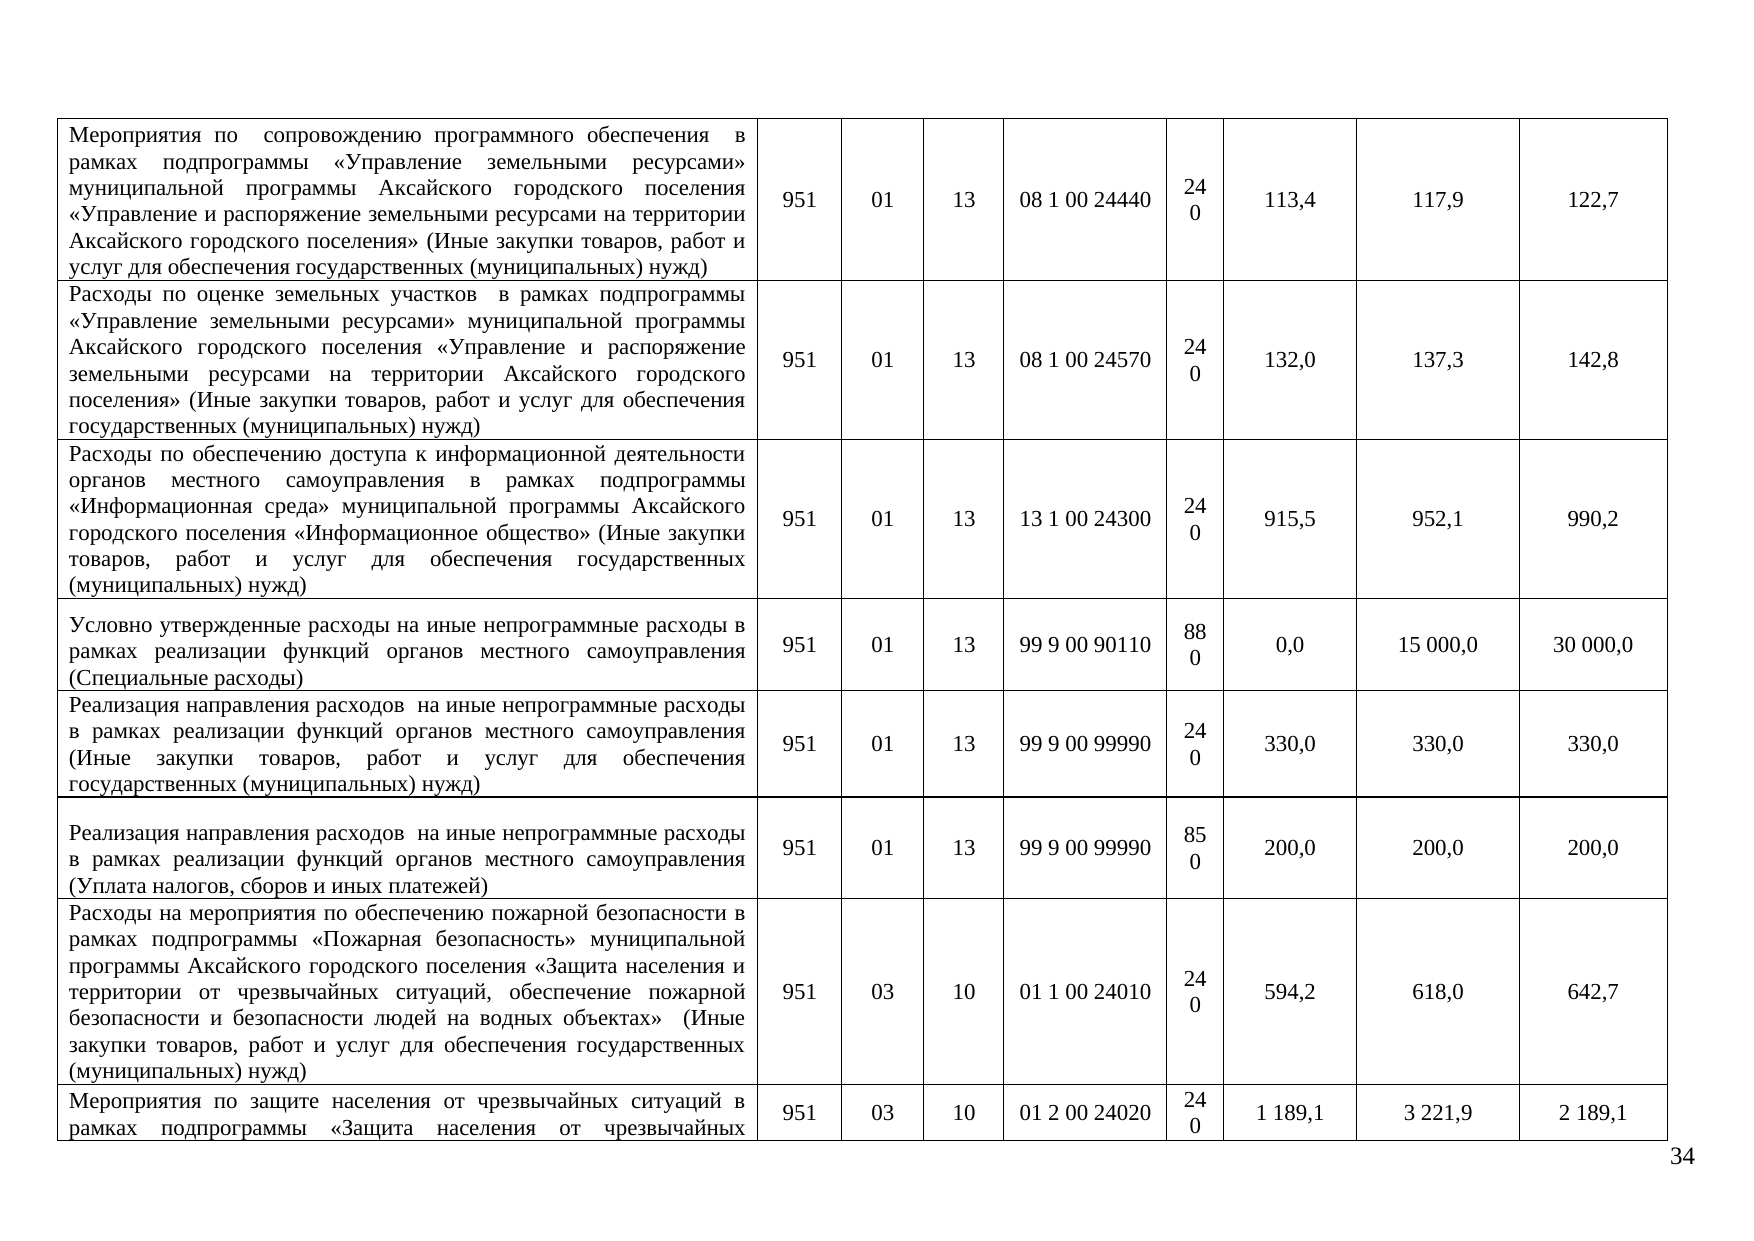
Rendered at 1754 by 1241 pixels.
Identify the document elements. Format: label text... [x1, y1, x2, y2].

table_cell Условно утвержденные расходы на иные непрограммные расходы в рамках реализации функций органов местного самоуправления (Специальные расходы) [58, 599, 757, 690]
table_cell 99 9 00 99990 [1004, 798, 1166, 898]
table_cell 240 [1167, 899, 1223, 1083]
table_cell 200,0 [1520, 798, 1667, 898]
table_cell 01 [842, 599, 923, 690]
table_cell 951 [758, 899, 841, 1083]
table_cell 117,9 [1357, 119, 1519, 279]
table_cell 951 [758, 1085, 841, 1140]
table_cell 2 189,1 [1520, 1085, 1667, 1140]
table_cell 13 [924, 798, 1003, 898]
table_cell 951 [758, 691, 841, 796]
table_cell 13 [924, 281, 1003, 439]
table_cell 951 [758, 599, 841, 690]
table_cell 200,0 [1224, 798, 1356, 898]
table_cell 13 [924, 440, 1003, 598]
table_cell 132,0 [1224, 281, 1356, 439]
table_cell 13 [924, 119, 1003, 279]
table_cell 642,7 [1520, 899, 1667, 1083]
table_cell 15 000,0 [1357, 599, 1519, 690]
table_cell 240 [1167, 119, 1223, 279]
table_cell 0,0 [1224, 599, 1356, 690]
table_cell 13 [924, 691, 1003, 796]
table_cell 951 [758, 798, 841, 898]
table_cell 10 [924, 1085, 1003, 1140]
table_cell 880 [1167, 599, 1223, 690]
table_cell 951 [758, 119, 841, 279]
table_cell Мероприятия по сопровождению программного обеспечения в рамках подпрограммы «Управление земельными ресурсами» муниципальной программы Аксайского городского поселения «Управление и распоряжение земельными ресурсами на территории Аксайского городского поселения» (Иные закупки товаров, работ и услуг для обеспечения государственных (муниципальных) нужд) [58, 119, 757, 279]
table_cell Расходы на мероприятия по обеспечению пожарной безопасности в рамках подпрограммы «Пожарная безопасность» муниципальной программы Аксайского городского поселения «Защита населения и территории от чрезвычайных ситуаций, обеспечение пожарной безопасности и безопасности людей на водных объектах» (Иные закупки товаров, работ и услуг для обеспечения государственных (муниципальных) нужд) [58, 899, 757, 1083]
table_cell Реализация направления расходов на иные непрограммные расходы в рамках реализации функций органов местного самоуправления (Уплата налогов, сборов и иных платежей) [58, 798, 757, 898]
table_cell 10 [924, 899, 1003, 1083]
table_cell Реализация направления расходов на иные непрограммные расходы в рамках реализации функций органов местного самоуправления (Иные закупки товаров, работ и услуг для обеспечения государственных (муниципальных) нужд) [58, 691, 757, 796]
table_cell 850 [1167, 798, 1223, 898]
table_cell 951 [758, 440, 841, 598]
table_cell Расходы по обеспечению доступа к информационной деятельности органов местного самоуправления в рамках подпрограммы «Информационная среда» муниципальной программы Аксайского городского поселения «Информационное общество» (Иные закупки товаров, работ и услуг для обеспечения государственных (муниципальных) нужд) [58, 440, 757, 598]
table_cell 240 [1167, 440, 1223, 598]
table_cell 1 189,1 [1224, 1085, 1356, 1140]
table_cell 951 [758, 281, 841, 439]
table_cell Расходы по оценке земельных участков в рамках подпрограммы «Управление земельными ресурсами» муниципальной программы Аксайского городского поселения «Управление и распоряжение земельными ресурсами на территории Аксайского городского поселения» (Иные закупки товаров, работ и услуг для обеспечения государственных (муниципальных) нужд) [58, 281, 757, 439]
table_cell 990,2 [1520, 440, 1667, 598]
table_cell 3 221,9 [1357, 1085, 1519, 1140]
table_cell 01 [842, 798, 923, 898]
table_cell 142,8 [1520, 281, 1667, 439]
table_cell 01 [842, 440, 923, 598]
table_cell 240 [1167, 691, 1223, 796]
table_cell 01 2 00 24020 [1004, 1085, 1166, 1140]
table_cell 01 [842, 281, 923, 439]
table_cell 122,7 [1520, 119, 1667, 279]
table_cell 330,0 [1357, 691, 1519, 796]
table_cell 30 000,0 [1520, 599, 1667, 690]
table_cell 01 1 00 24010 [1004, 899, 1166, 1083]
table_cell 99 9 00 99990 [1004, 691, 1166, 796]
table_cell 330,0 [1520, 691, 1667, 796]
table_cell 01 [842, 691, 923, 796]
table_cell 952,1 [1357, 440, 1519, 598]
table_cell 113,4 [1224, 119, 1356, 279]
table_cell 594,2 [1224, 899, 1356, 1083]
table_cell 13 [924, 599, 1003, 690]
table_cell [58, 1085, 757, 1140]
table_cell 03 [842, 899, 923, 1083]
table_cell 08 1 00 24440 [1004, 119, 1166, 279]
table_cell 137,3 [1357, 281, 1519, 439]
table_cell 200,0 [1357, 798, 1519, 898]
table_cell 330,0 [1224, 691, 1356, 796]
table_cell 08 1 00 24570 [1004, 281, 1166, 439]
table_cell 13 1 00 24300 [1004, 440, 1166, 598]
table_cell 915,5 [1224, 440, 1356, 598]
table_cell 240 [1167, 1085, 1223, 1140]
table_cell 618,0 [1357, 899, 1519, 1083]
table_cell 240 [1167, 281, 1223, 439]
table_cell 03 [842, 1085, 923, 1140]
table_cell 01 [842, 119, 923, 279]
table_cell 99 9 00 90110 [1004, 599, 1166, 690]
